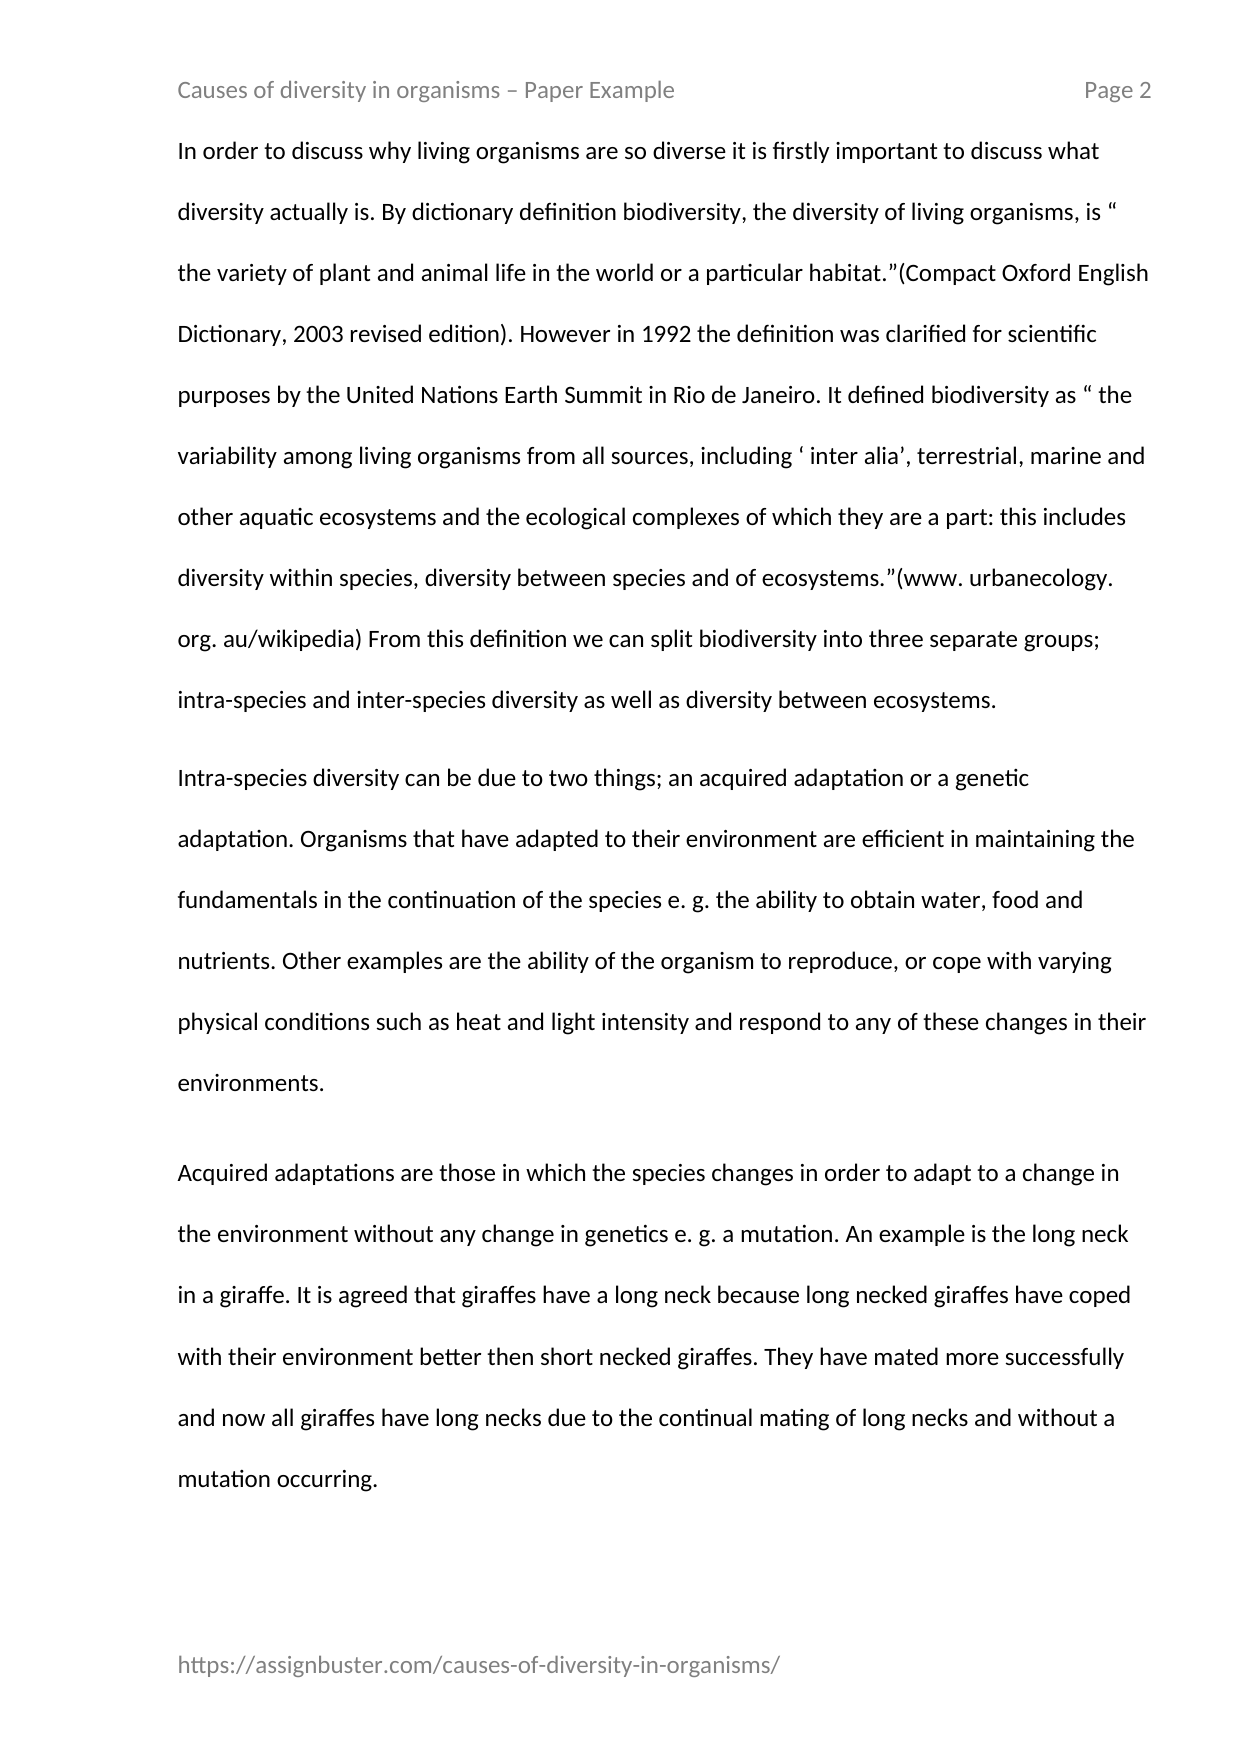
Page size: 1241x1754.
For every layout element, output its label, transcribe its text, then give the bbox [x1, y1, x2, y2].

text In order to discuss why living organisms are so diverse it is firstly important to discuss what diversity actually is. By dictionary definition biodiversity, the diversity of living organisms, is “ the variety of plant and animal life in the world or a particular habitat.”(Compact Oxford English Dictionary, 2003 revised edition). However in 1992 the definition was clarified for scientific purposes by the United Nations Earth Summit in Rio de Janeiro. It defined biodiversity as “ the variability among living organisms from all sources, including ‘ inter alia’, terrestrial, marine and other aquatic ecosystems and the ecological complexes of which they are a part: this includes diversity within species, diversity between species and of ecosystems.”(www. urbanecology. org. au/wikipedia) From this definition we can split biodiversity into three separate groups; intra-species and inter-species diversity as well as diversity between ecosystems. [177, 135, 1152, 715]
text Intra-species diversity can be due to two things; an acquired adaptation or a genetic adaptation. Organisms that have adapted to their environment are efficient in maintaining the fundamentals in the continuation of the species e. g. the ability to obtain water, food and nutrients. Other examples are the ability of the organism to reproduce, or cope with varying physical conditions such as heat and light intensity and respond to any of these changes in their environments. [177, 762, 1152, 1098]
text Acquired adaptations are those in which the species changes in order to adapt to a change in the environment without any change in genetics e. g. a mutation. An example is the long neck in a giraffe. It is agreed that giraffes have a long neck because long necked giraffes have coped with their environment better then short necked giraffes. They have mated more successfully and now all giraffes have long necks due to the continual mating of long necks and without a mutation occurring. [177, 1158, 1152, 1493]
